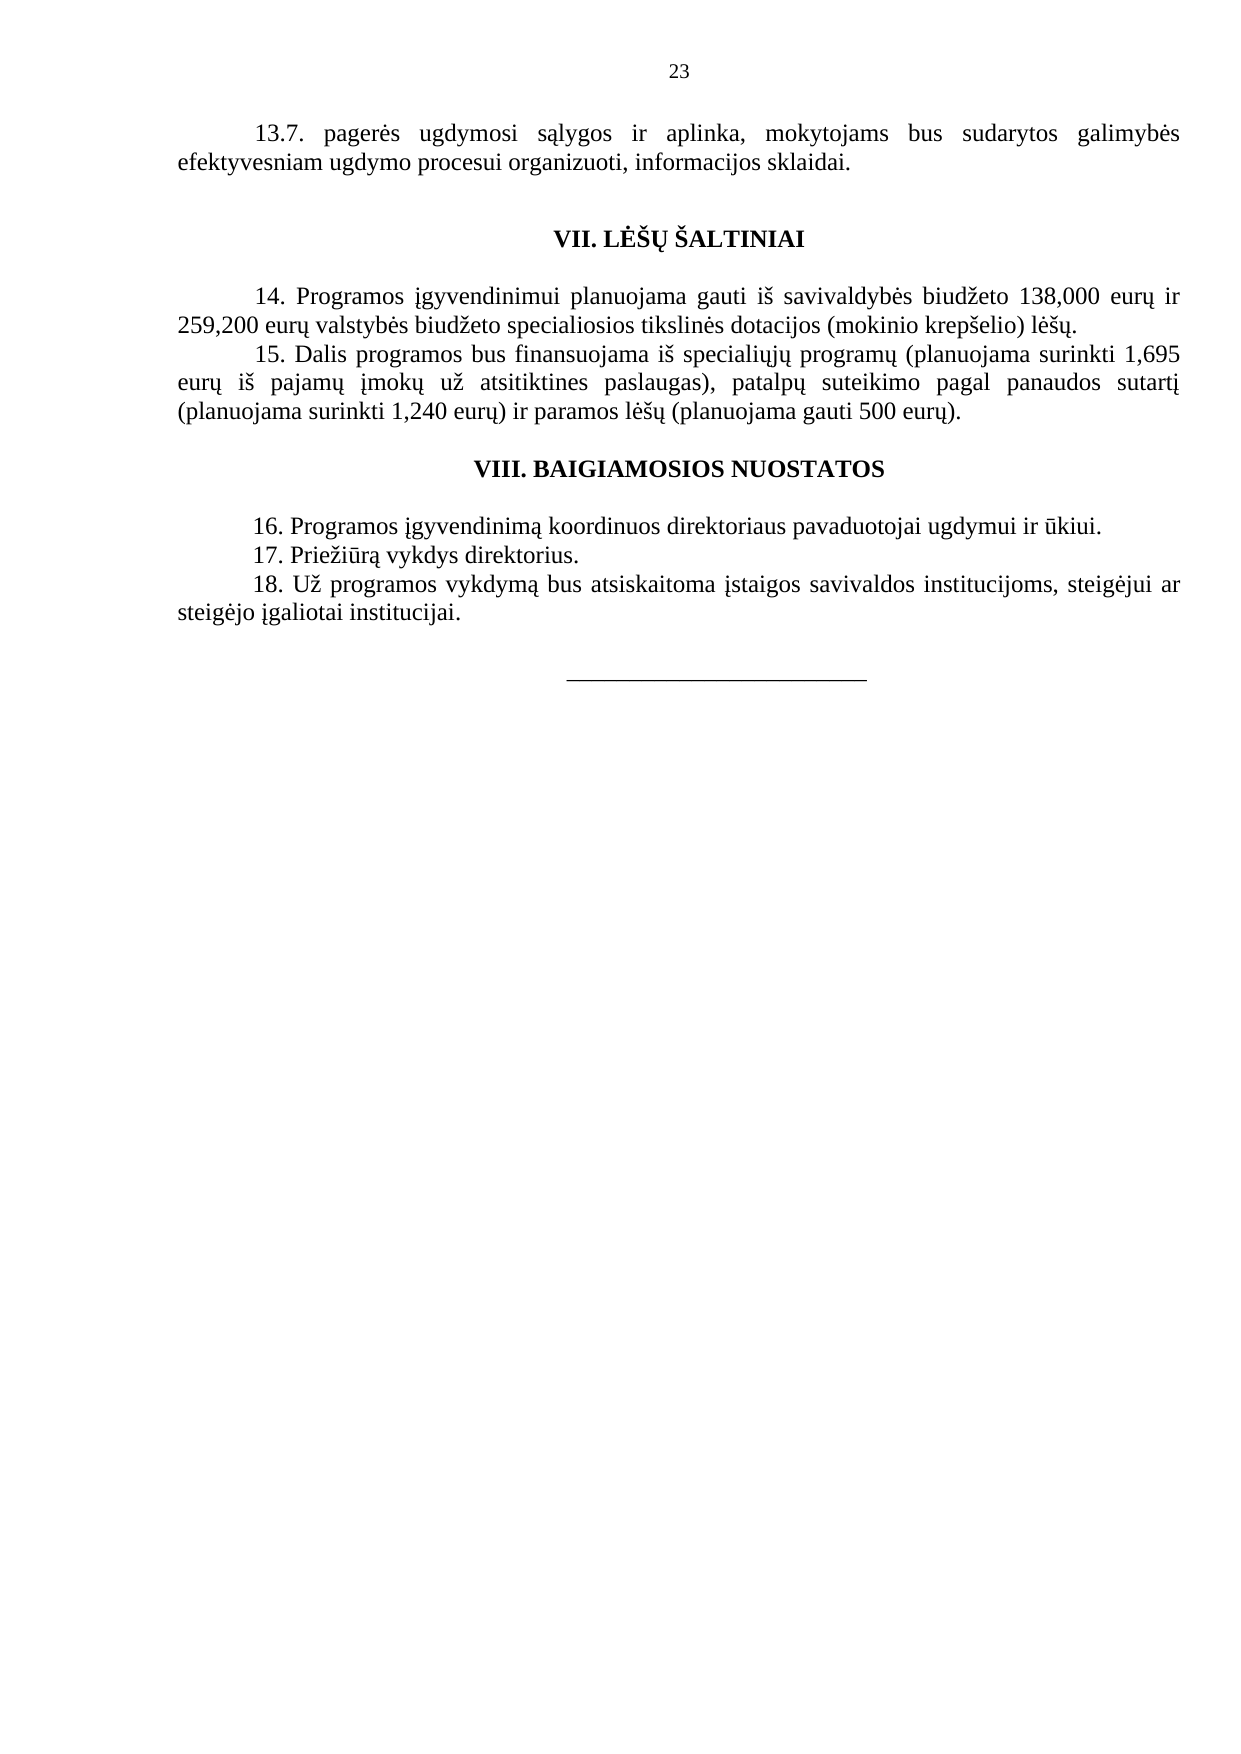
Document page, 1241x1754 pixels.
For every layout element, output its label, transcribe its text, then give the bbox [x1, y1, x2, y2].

text VIII. baigiamosios nuostatos [177, 454, 1181, 482]
text 13.7. pagerės ugdymosi sąlygos ir aplinka, mokytojams bus sudarytos galimybės efektyvesniam ugdymo procesui organizuoti, informacijos sklaidai. [177, 118, 1181, 176]
text ________________________ [177, 655, 1181, 684]
text vII. lėšų šaltiniai [177, 224, 1181, 252]
text 15. dalis programos bus finansuojama iš specialiųjų programų (planuojama surinkti 1,695 eurų iš pajamų įmokų už atsitiktines paslaugas), patalpų suteikimo pagal panaudos sutartį (planuojama surinkti 1,240 eurų) ir paramos lėšų (planuojama gauti 500 eurų). [177, 339, 1181, 425]
text 16. programos įgyvendinimą koordinuos direktoriaus pavaduotojai ugdymui ir ūkiui. [177, 511, 1181, 540]
text 17. Priežiūrą vykdys direktorius. [177, 540, 1181, 569]
text 18. už programos vykdymą bus atsiskaitoma įstaigos savivaldos institucijoms, steigėjui ar steigėjo įgaliotai institucijai. [177, 569, 1181, 626]
text 14. programos įgyvendinimui planuojama gauti iš savivaldybės biudžeto 138,000 eurų ir 259,200 eurų valstybės biudžeto specialiosios tikslinės dotacijos (mokinio krepšelio) lėšų. [177, 281, 1181, 339]
